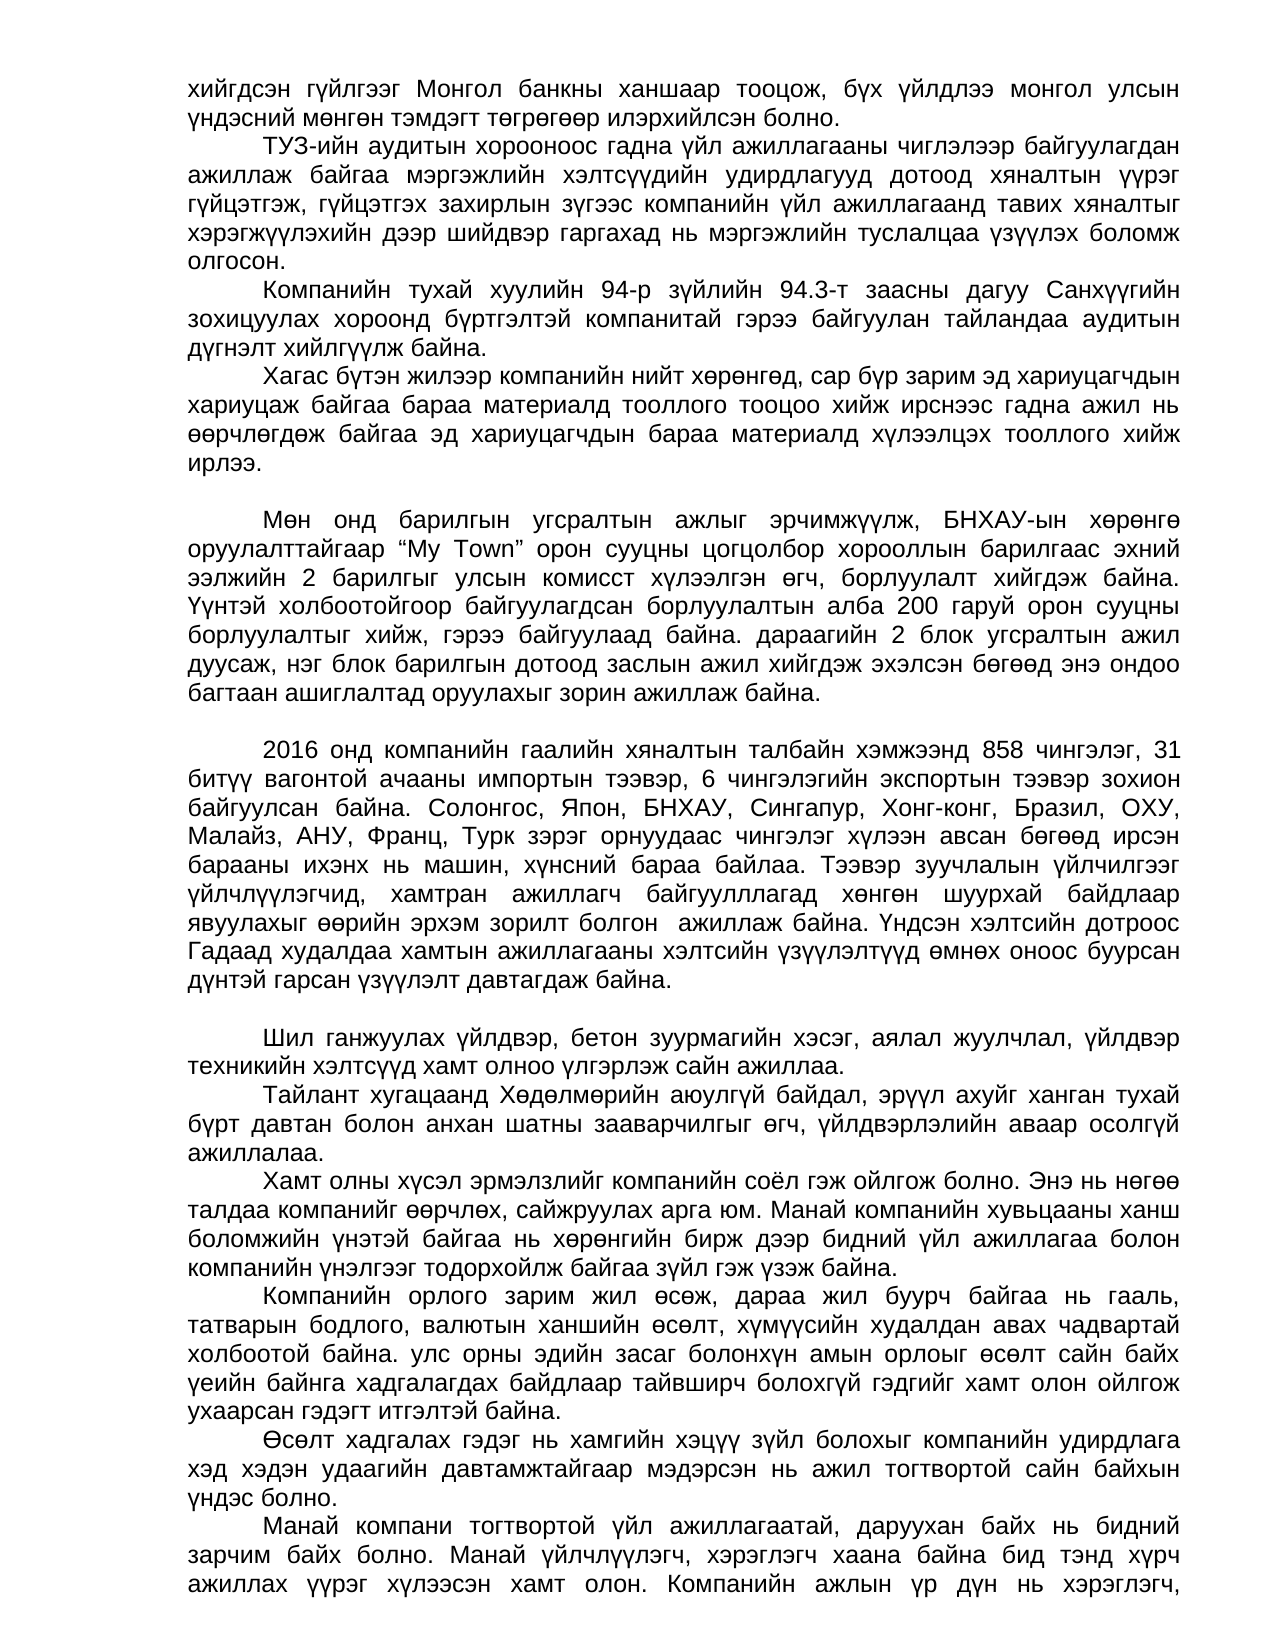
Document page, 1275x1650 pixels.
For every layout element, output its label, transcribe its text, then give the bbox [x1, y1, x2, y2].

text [187, 1511, 1181, 1598]
text 2016 онд компанийн гаалийн хяналтын талбайн хэмжээнд 858 чингэлэг, 31 битүү вагонтой ачааны импортын тээвэр, 6 чингэлэгийн экспортын тээвэр зохион байгуулсан байна. Солонгос, Япон, БНХАУ, Сингапур, Хонг-конг, Бразил, ОХУ, Малайз, АНУ, Франц, Турк зэрэг орнуудаас чингэлэг хүлээн авсан бөгөөд ирсэн барааны ихэнх нь машин, хүнсний бараа байлаа. Тээвэр зуучлалын үйлчилгээг үйлчлүүлэгчид, хамтран ажиллагч байгуулллагад хөнгөн шуурхай байдлаар явуулахыг өөрийн эрхэм зорилт болгон ажиллаж байна. Үндсэн хэлтсийн дотроос Гадаад худалдаа хамтын ажиллагааны хэлтсийн үзүүлэлтүүд өмнөх оноос буурсан дүнтэй гарсан үзүүлэлт давтагдаж байна. [187, 735, 1181, 994]
text Шил ганжуулах үйлдвэр, бетон зуурмагийн хэсэг, аялал жуулчлал, үйлдвэр техникийн хэлтсүүд хамт олноо үлгэрлэж сайн ажиллаа. [187, 1023, 1181, 1080]
text Компанийн орлого зарим жил өсөж, дараа жил буурч байгаа нь гааль, татварын бодлого, валютын ханшийн өсөлт, хүмүүсийн худалдан авах чадвартай холбоотой байна. улс орны эдийн засаг болонхүн амын орлоыг өсөлт сайн байх үеийн байнга хадгалагдах байдлаар тайвширч болохгүй гэдгийг хамт олон ойлгож ухаарсан гэдэгт итгэлтэй байна. [187, 1281, 1181, 1425]
text Тайлант хугацаанд Хөдөлмөрийн аюулгүй байдал, эрүүл ахуйг ханган тухай бүрт давтан болон анхан шатны зааварчилгыг өгч, үйлдвэрлэлийн аваар осолгүй ажиллалаа. [187, 1080, 1181, 1166]
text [187, 74, 1181, 131]
text ТУЗ-ийн аудитын хорооноос гадна үйл ажиллагааны чиглэлээр байгуулагдан ажиллаж байгаа мэргэжлийн хэлтсүүдийн удирдлагууд дотоод хяналтын үүрэг гүйцэтгэж, гүйцэтгэх захирлын зүгээс компанийн үйл ажиллагаанд тавих хяналтыг хэрэгжүүлэхийн дээр шийдвэр гаргахад нь мэргэжлийн туслалцаа үзүүлэх боломж олгосон. [187, 131, 1181, 275]
text Хамт олны хүсэл эрмэлзлийг компанийн соёл гэж ойлгож болно. Энэ нь нөгөө талдаа компанийг өөрчлөх, сайжруулах арга юм. Манай компанийн хувьцааны ханш боломжийн үнэтэй байгаа нь хөрөнгийн бирж дээр бидний үйл ажиллагаа болон компанийн үнэлгээг тодорхойлж байгаа зүйл гэж үзэж байна. [187, 1166, 1181, 1281]
text Компанийн тухай хуулийн 94-р зүйлийн 94.3-т заасны дагуу Санхүүгийн зохицуулах хороонд бүртгэлтэй компанитай гэрээ байгуулан тайландаа аудитын дүгнэлт хийлгүүлж байна. [187, 275, 1181, 361]
text Өсөлт хадгалах гэдэг нь хамгийн хэцүү зүйл болохыг компанийн удирдлага хэд хэдэн удаагийн давтамжтайгаар мэдэрсэн нь ажил тогтвортой сайн байхын үндэс болно. [187, 1425, 1181, 1511]
text Хагас бүтэн жилээр компанийн нийт хөрөнгөд, сар бүр зарим эд хариуцагчдын хариуцаж байгаа бараа материалд тооллого тооцоо хийж ирснээс гадна ажил нь өөрчлөгдөж байгаа эд хариуцагчдын бараа материалд хүлээлцэх тооллого хийж ирлээ. [187, 361, 1181, 476]
text Мөн онд барилгын угсралтын ажлыг эрчимжүүлж, БНХАУ-ын хөрөнгө оруулалттайгаар “My Town” орон сууцны цогцолбор хорооллын барилгаас эхний ээлжийн 2 барилгыг улсын комисст хүлээлгэн өгч, борлуулалт хийгдэж байна. Үүнтэй холбоотойгоор байгуулагдсан борлуулалтын алба 200 гаруй орон сууцны борлуулалтыг хийж, гэрээ байгуулаад байна. дараагийн 2 блок угсралтын ажил дуусаж, нэг блок барилгын дотоод заслын ажил хийгдэж эхэлсэн бөгөөд энэ ондоо багтаан ашиглалтад оруулахыг зорин ажиллаж байна. [187, 505, 1181, 706]
